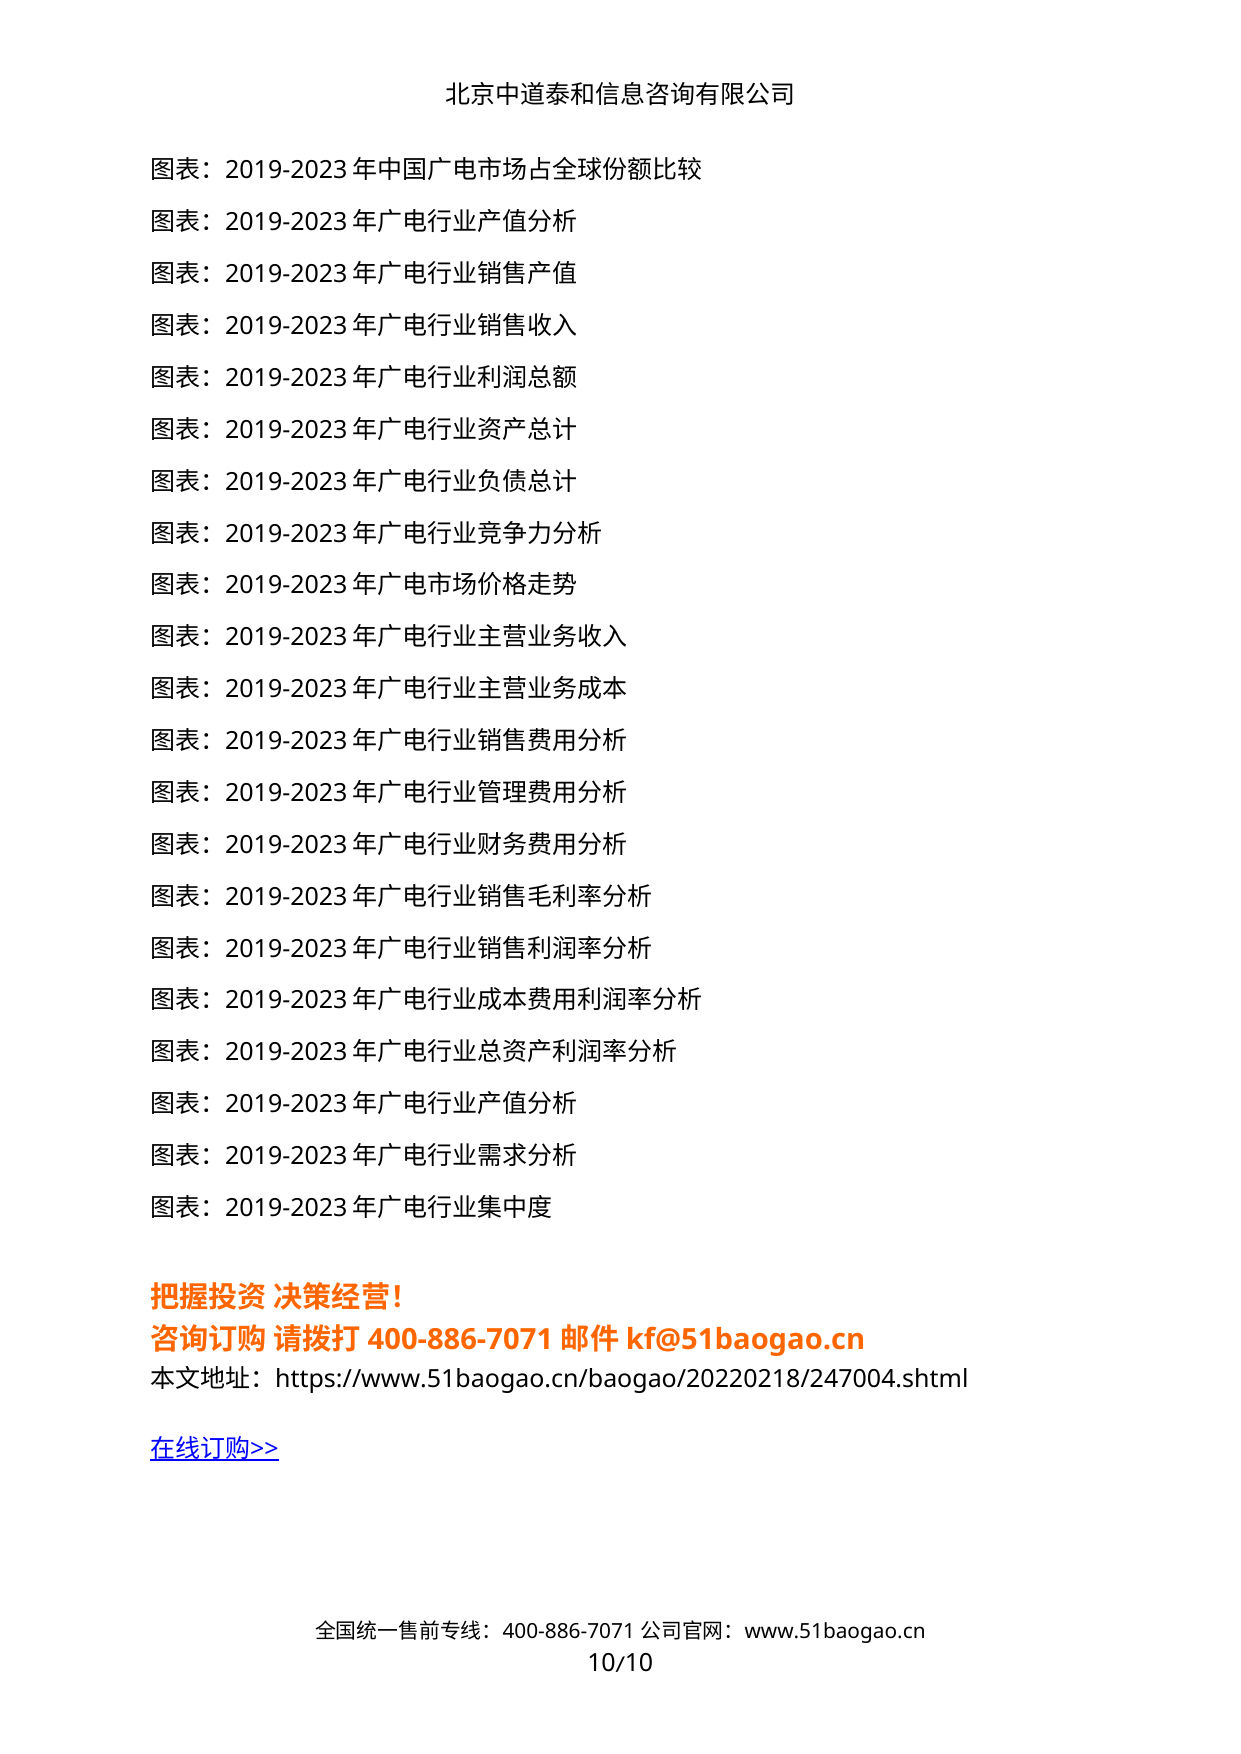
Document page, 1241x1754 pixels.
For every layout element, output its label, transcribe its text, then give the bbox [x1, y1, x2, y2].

text 在线订购>> [150, 1394, 1090, 1465]
text 图表：2019-2023年广电行业需求分析 [150, 1136, 1090, 1172]
text 图表：2019-2023年广电行业销售产值 [150, 254, 1090, 290]
text 图表：2019-2023年广电市场价格走势 [150, 565, 1090, 601]
text 图表：2019-2023年广电行业成本费用利润率分析 [150, 980, 1090, 1016]
text 图表：2019-2023年广电行业利润总额 [150, 357, 1090, 394]
text 图表：2019-2023年广电行业资产总计 [150, 409, 1090, 446]
text 图表：2019-2023年广电行业主营业务成本 [150, 669, 1090, 705]
text 把握投资 决策经营！咨询订购 请拨打 400-886-7071 邮件 kf@51baogao.cn本文地址：https://www.51baogao.cn/baogao/20220218/247004.shtml [150, 1239, 1090, 1394]
text 图表：2019-2023年广电行业销售毛利率分析 [150, 876, 1090, 912]
text 图表：2019-2023年中国广电市场占全球份额比较 [150, 150, 1090, 186]
text 图表：2019-2023年广电行业销售收入 [150, 306, 1090, 342]
text 图表：2019-2023年广电行业集中度 [150, 1187, 1090, 1224]
text 图表：2019-2023年广电行业竞争力分析 [150, 513, 1090, 549]
text 图表：2019-2023年广电行业销售费用分析 [150, 721, 1090, 757]
text 图表：2019-2023年广电行业负债总计 [150, 461, 1090, 497]
text 图表：2019-2023年广电行业主营业务收入 [150, 617, 1090, 653]
text 图表：2019-2023年广电行业产值分析 [150, 1084, 1090, 1120]
text 图表：2019-2023年广电行业财务费用分析 [150, 824, 1090, 861]
text 图表：2019-2023年广电行业总资产利润率分析 [150, 1032, 1090, 1068]
text 图表：2019-2023年广电行业销售利润率分析 [150, 928, 1090, 964]
text 图表：2019-2023年广电行业管理费用分析 [150, 772, 1090, 809]
text 图表：2019-2023年广电行业产值分析 [150, 202, 1090, 238]
